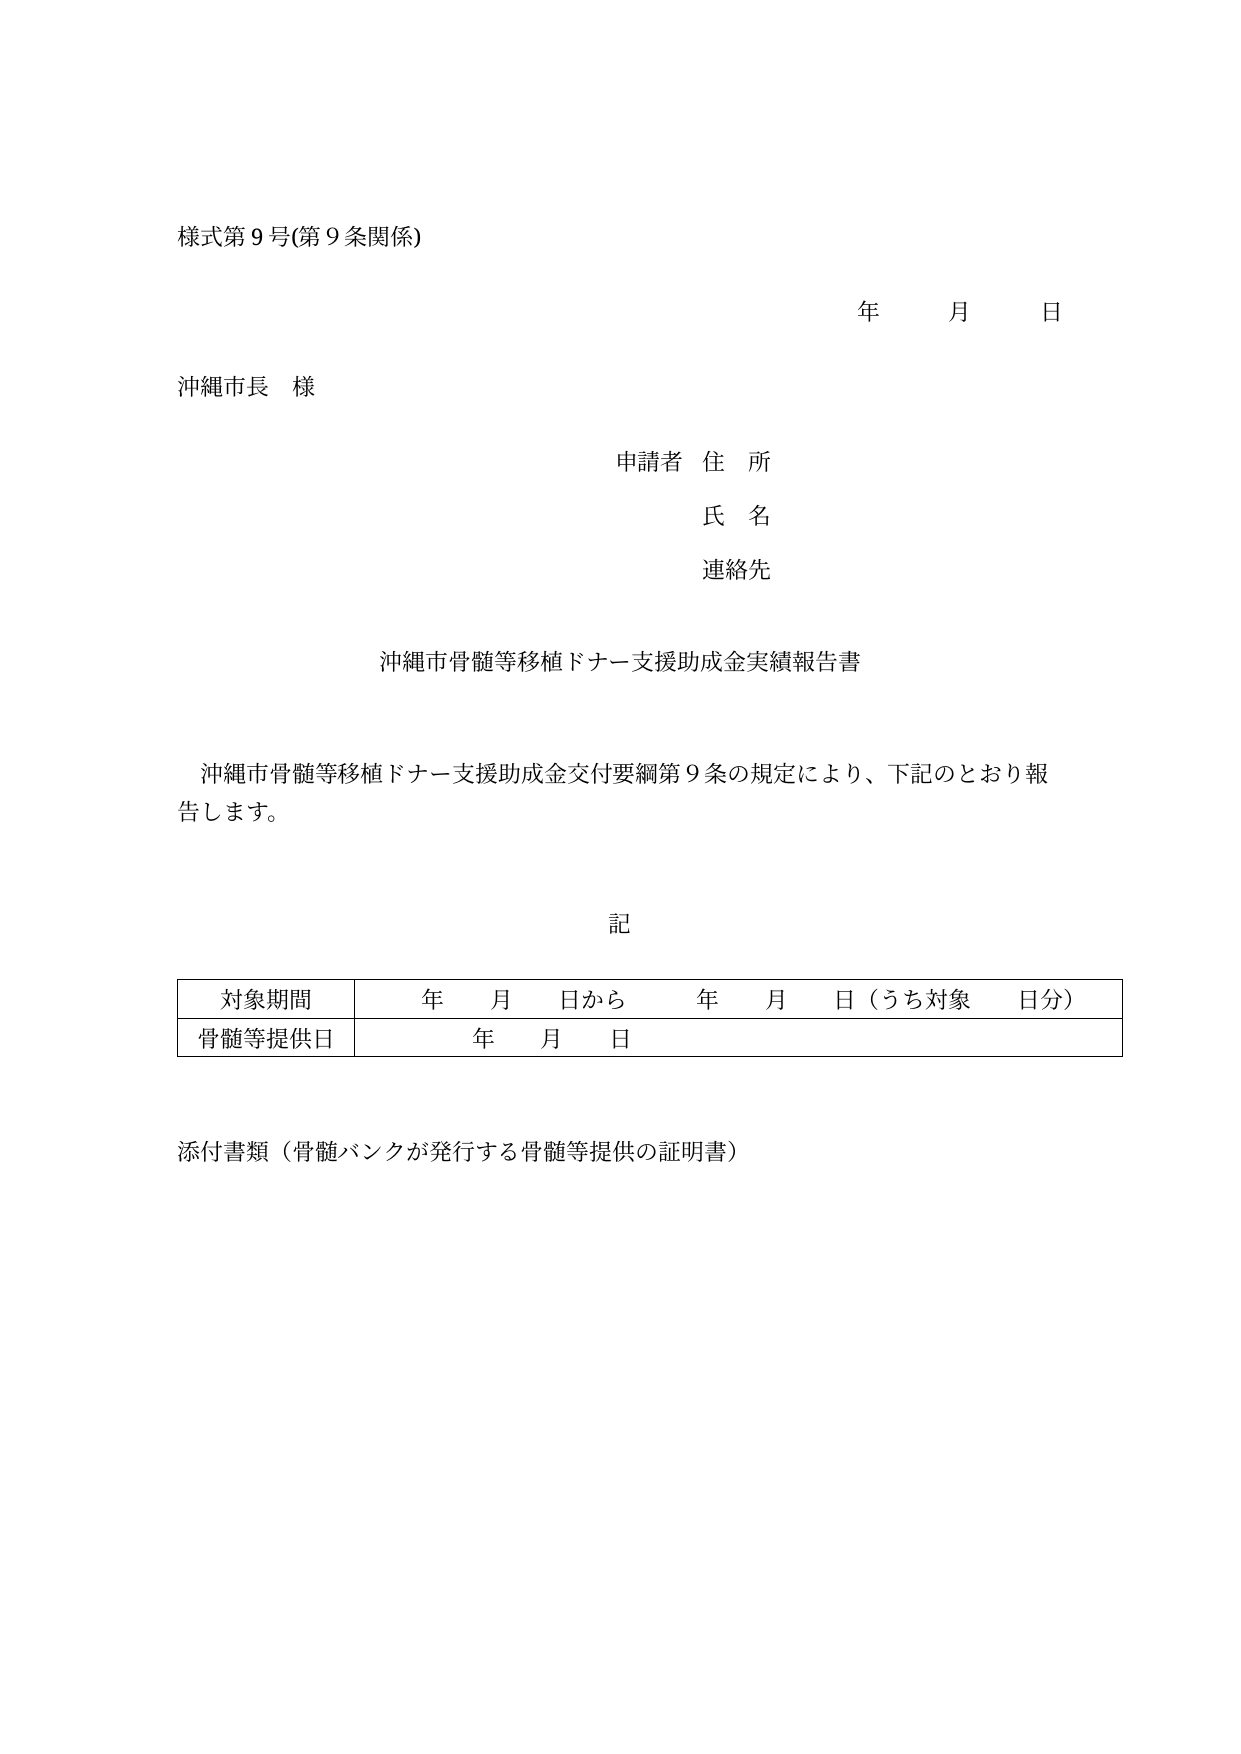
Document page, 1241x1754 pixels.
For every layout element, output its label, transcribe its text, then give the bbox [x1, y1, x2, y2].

text 連絡先 [615, 550, 1041, 587]
text 氏 名 [615, 496, 1063, 533]
text 沖縄市長 様 [177, 367, 1063, 404]
text 沖縄市骨髄等移植ドナー支援助成金交付要綱第９条の規定により、下記のとおり報告します。 [177, 754, 1063, 829]
text 年 月 日 [177, 292, 1063, 329]
text 沖縄市骨髄等移植ドナー支援助成金実績報告書 [177, 641, 1063, 679]
text 申請者 住 所 [615, 442, 1041, 479]
text 添付書類（骨髄バンクが発行する骨髄等提供の証明書） [177, 1132, 1063, 1169]
subtitle 記 [177, 904, 1063, 941]
table_header 年 月 日から 年 月 日（うち対象 日分） [355, 980, 1122, 1017]
table_cell 年 月 日 [355, 1019, 1122, 1056]
table_cell 骨髄等提供日 [178, 1019, 354, 1056]
text 様式第9号(第９条関係) [177, 217, 1063, 254]
table_header 対象期間 [178, 980, 354, 1017]
